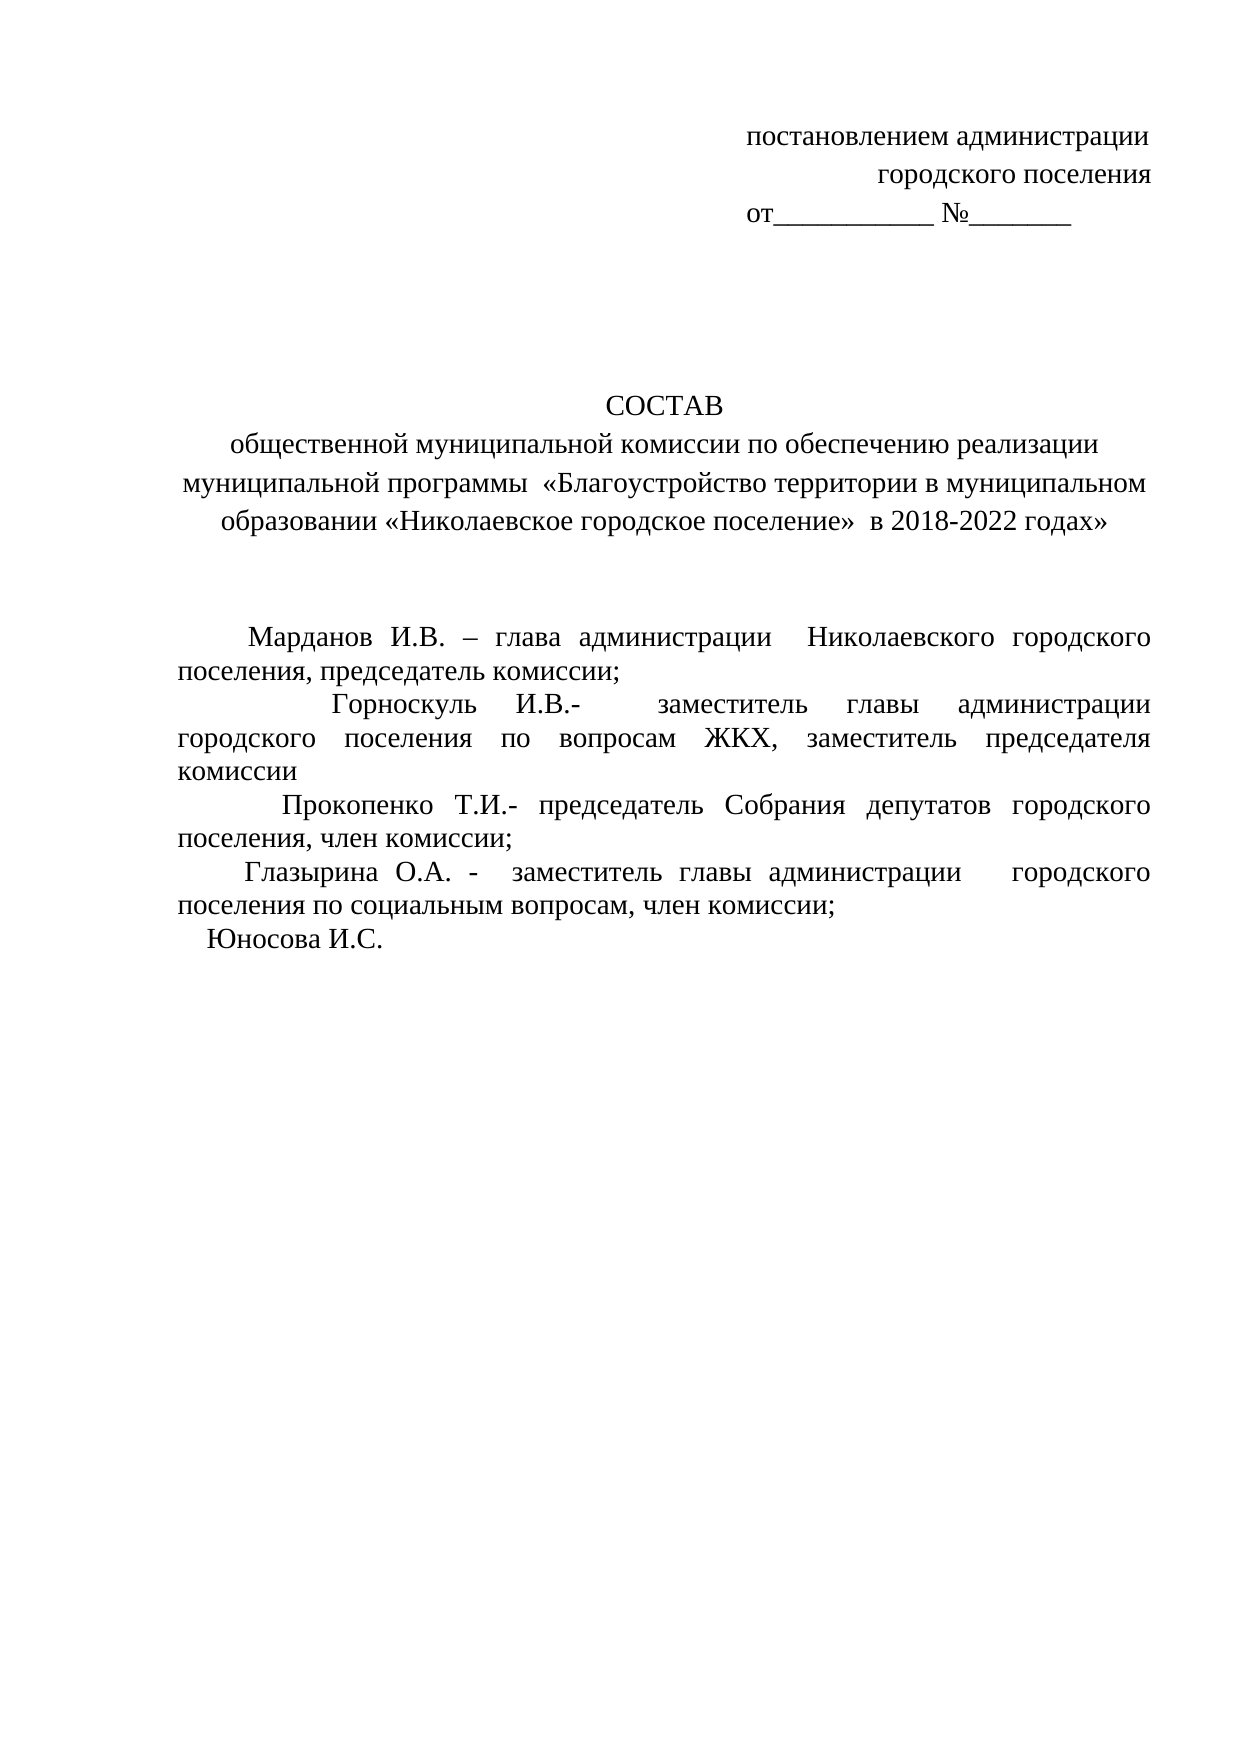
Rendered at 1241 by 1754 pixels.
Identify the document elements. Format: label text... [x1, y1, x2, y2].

text Глазырина О.А. - заместитель главы администрации городского поселения по социальным вопросам, член комиссии; [177, 854, 1152, 921]
text Юносова И.С. [177, 921, 1152, 954]
text постановлением администрации [177, 118, 1152, 152]
text СОСТАВ [177, 388, 1152, 421]
text Прокопенко Т.И.- председатель Собрания депутатов городского поселения, член комиссии; [177, 787, 1152, 854]
text общественной муниципальной комиссии по обеспечению реализации муниципальной программы «Благоустройство территории в муниципальном образовании «Николаевское городское поселение» в 2018-2022 годах» [177, 426, 1152, 537]
text городского поселения [177, 157, 1152, 190]
text Горноскуль И.В.- заместитель главы администрации городского поселения по вопросам ЖКХ, заместитель председателя комиссии [177, 686, 1152, 787]
text Марданов И.В. – глава администрации Николаевского городского поселения, председатель комиссии; [177, 619, 1152, 686]
text от___________ №_______ [177, 195, 1152, 229]
